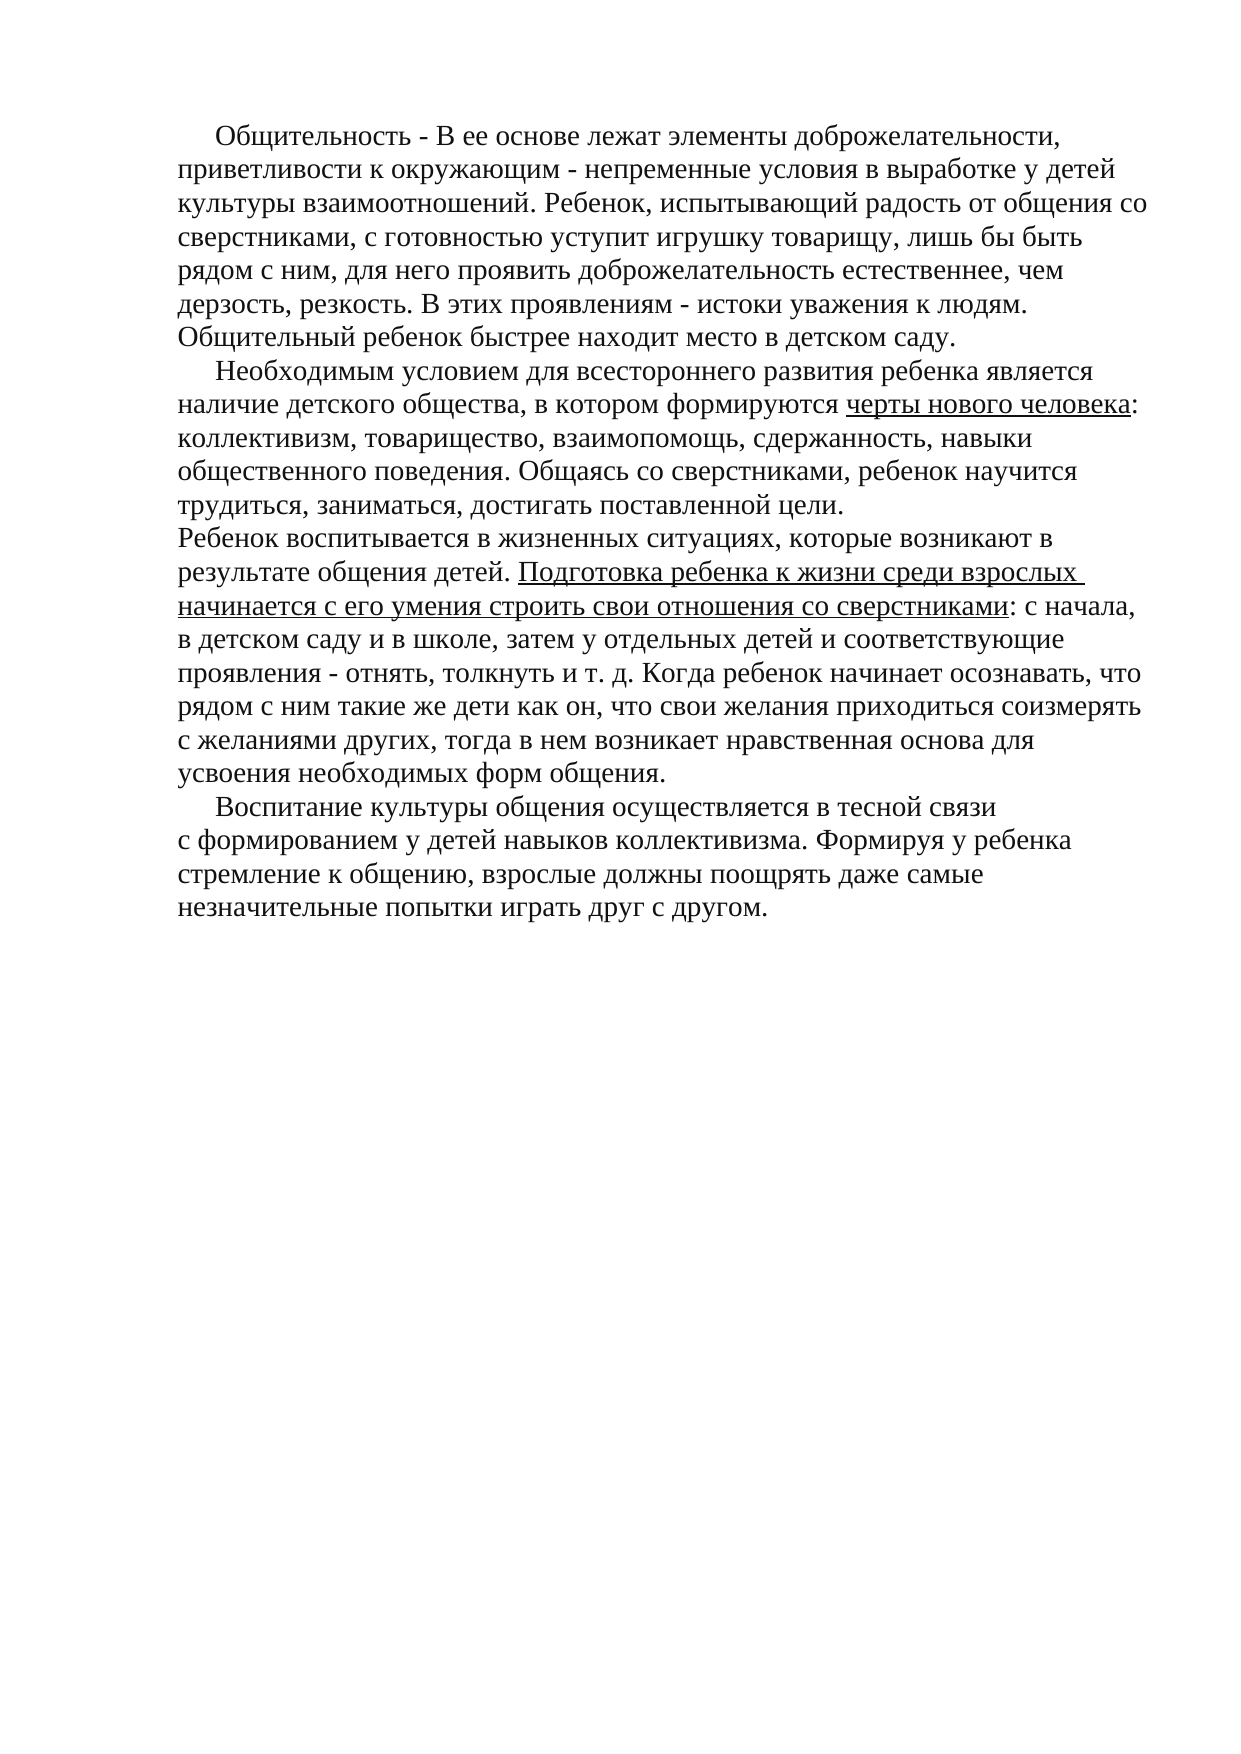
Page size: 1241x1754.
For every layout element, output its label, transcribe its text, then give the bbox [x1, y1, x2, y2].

text Воспитание культуры общения осуществляется в тесной связи с формированием у детей навыков коллективизма. Формируя у ребенка стремление к общению, взрослые должны поощрять даже самые незначительные попытки играть друг с другом. [177, 789, 1152, 923]
text Общительность - В ее основе лежат элементы доброжелательности, приветливости к окружающим - непременные условия в выработке у детей культуры взаимоотношений. Ребенок, испытывающий радость от общения со сверстниками, с готовностью уступит игрушку товарищу, лишь бы быть рядом с ним, для него проявить доброжелательность естественнее, чем дерзость, резкость. В этих проявлениям - истоки уважения к людям. Общительный ребенок быстрее находит место в детском саду. [177, 118, 1152, 353]
text Необходимым условием для всестороннего развития ребенка является наличие детского общества, в котором формируются черты нового человека: коллективизм, товарищество, взаимопомощь, сдержанность, навыки общественного поведения. Общаясь со сверстниками, ребенок научится трудиться, заниматься, достигать поставленной цели. Ребенок воспитывается в жизненных ситуациях, которые возникают в результате общения детей. Подготовка ребенка к жизни среди взрослых начинается с его умения строить свои отношения со сверстниками: с начала, в детском саду и в школе, затем у отдельных детей и соответствующие проявления - отнять, толкнуть и т. д. Когда ребенок начинает осознавать, что рядом с ним такие же дети как он, что свои желания приходиться соизмерять с желаниями других, тогда в нем возникает нравственная основа для усвоения необходимых форм общения. [177, 353, 1152, 789]
